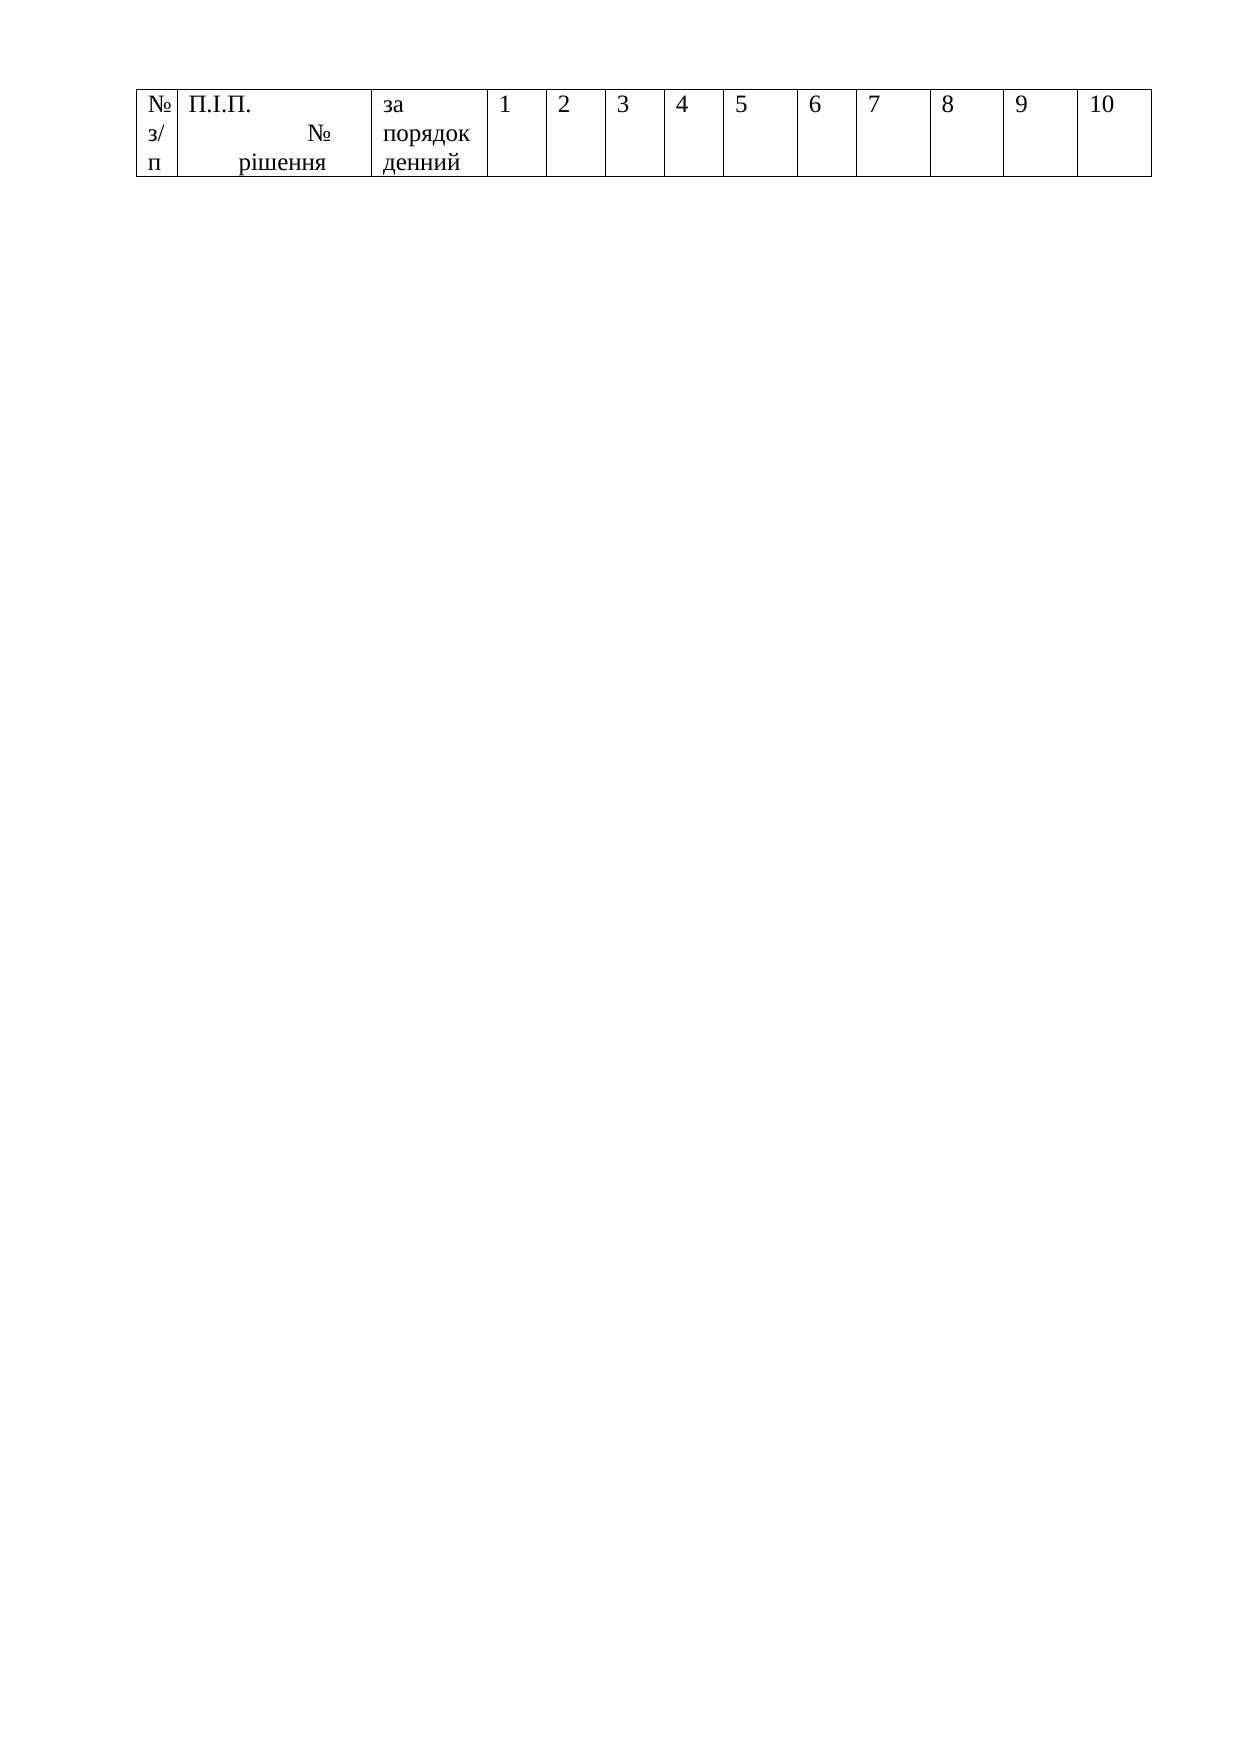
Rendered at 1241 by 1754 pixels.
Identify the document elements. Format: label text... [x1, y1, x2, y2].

table_header 6 [798, 90, 856, 176]
table_header 4 [665, 90, 723, 176]
table_header 3 [606, 90, 664, 176]
table_header 8 [931, 90, 1003, 176]
table_header 7 [857, 90, 930, 176]
table_header 5 [724, 90, 797, 176]
table_header 9 [1004, 90, 1077, 176]
table_header 2 [547, 90, 605, 176]
table_header 1 [488, 90, 546, 176]
table_header № з/п [137, 90, 177, 176]
table_header П.І.П. № рішення [178, 90, 371, 176]
table_header 10 [1078, 90, 1151, 176]
table_header за порядок денний [372, 90, 487, 176]
